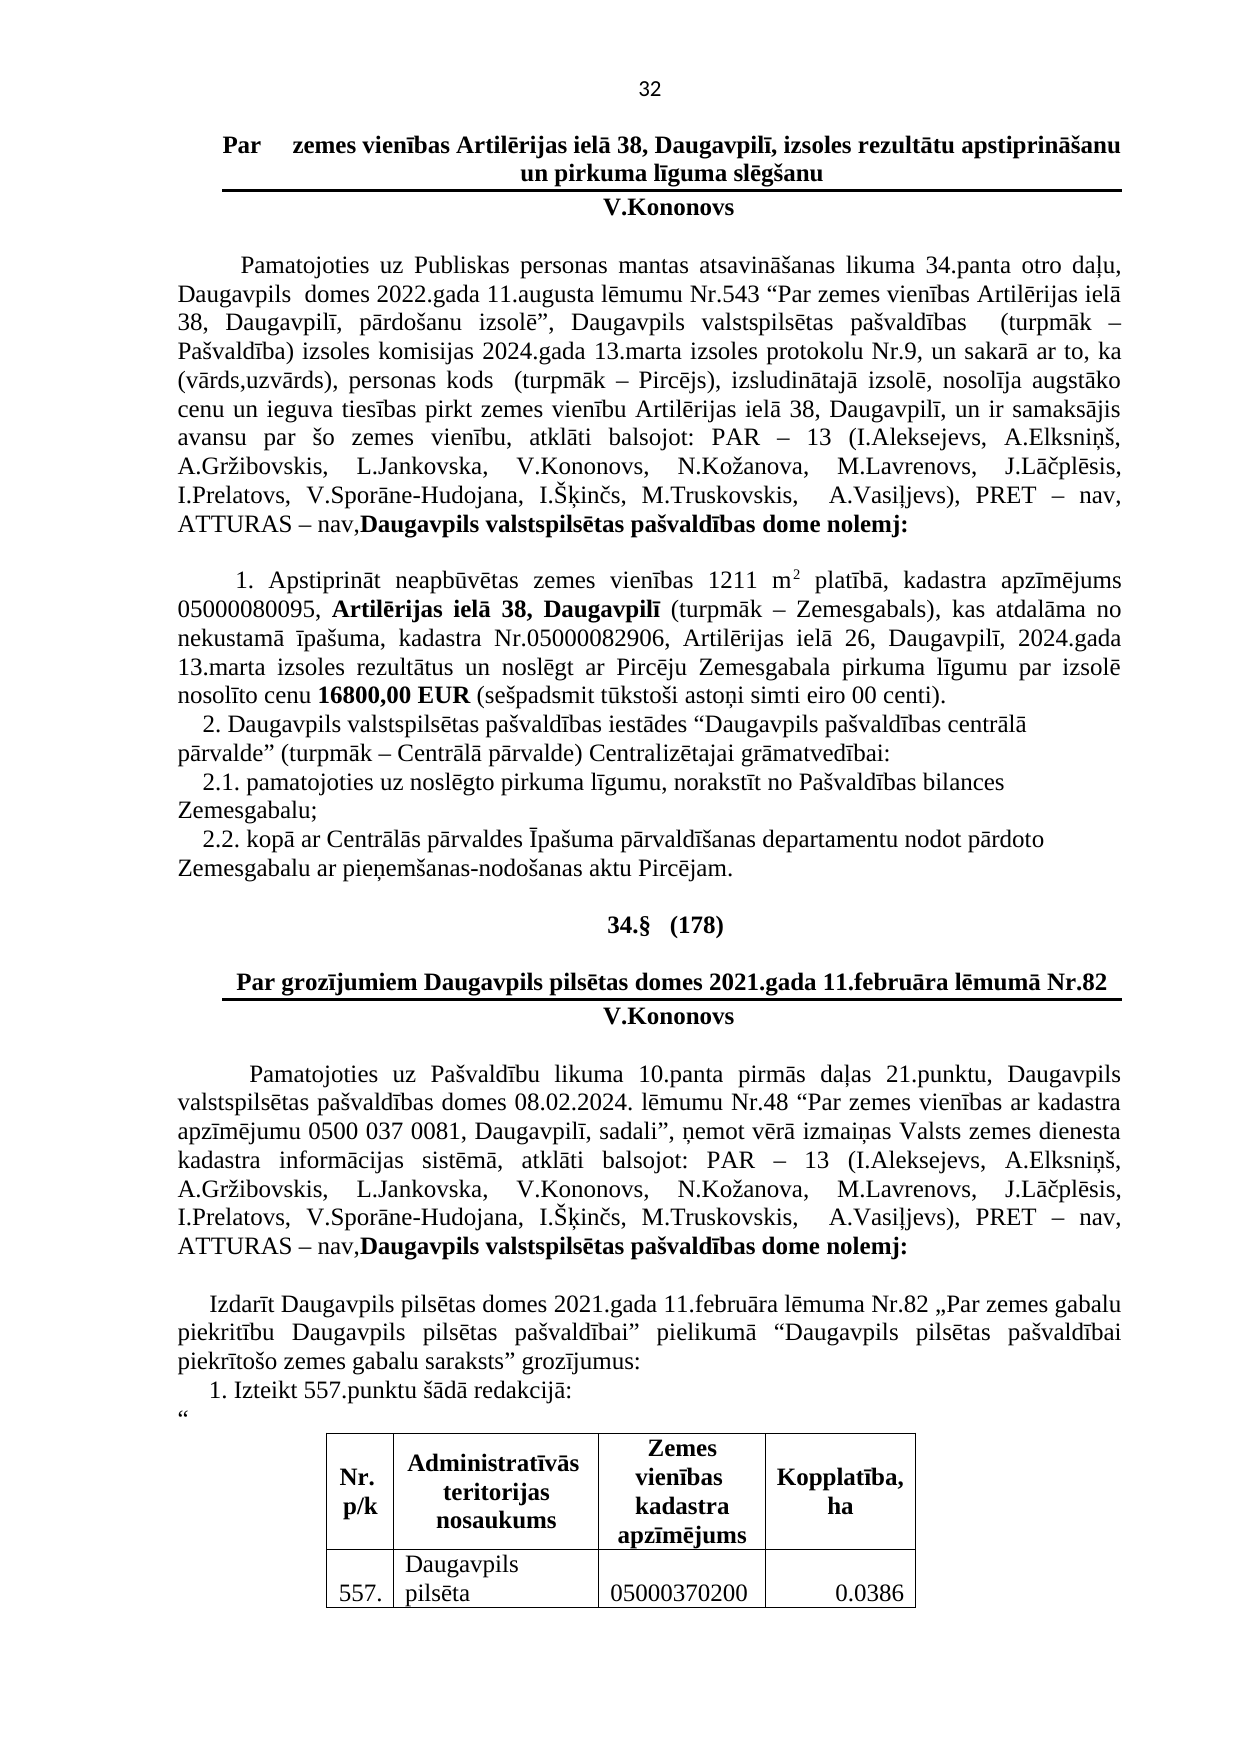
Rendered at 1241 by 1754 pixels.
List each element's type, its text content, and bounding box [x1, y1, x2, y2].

table_header Kopplatība, ha [766, 1434, 915, 1548]
text 2. Daugavpils valstspilsētas pašvaldības iestādes “Daugavpils pašvaldības centrālā pārvalde” (turpmāk – Centrālā pārvalde) Centralizētajai grāmatvedībai: [177, 709, 1122, 767]
text Pamatojoties uz Publiskas personas mantas atsavināšanas likuma 34.panta otro daļu, Daugavpils domes 2022.gada 11.augusta lēmumu Nr.543 “Par zemes vienības Artilērijas ielā 38, Daugavpilī, pārdošanu izsolē”, Daugavpils valstspilsētas pašvaldības (turpmāk – Pašvaldība) izsoles komisijas 2024.gada 13.marta izsoles protokolu Nr.9, un sakarā ar to, ka (vārds,uzvārds), personas kods (turpmāk – Pircējs), izsludinātajā izsolē, nosolīja augstāko cenu un ieguva tiesības pirkt zemes vienību Artilērijas ielā 38, Daugavpilī, un ir samaksājis avansu par šo zemes vienību, atklāti balsojot: PAR – 13 (I.Aleksejevs, A.Elksniņš, A.Gržibovskis, L.Jankovska, V.Kononovs, N.Kožanova, M.Lavrenovs, J.Lāčplēsis, I.Prelatovs, V.Sporāne-Hudojana, I.Šķinčs, M.Truskovskis, A.Vasiļjevs), PRET – nav, ATTURAS – nav,Daugavpils valstspilsētas pašvaldības dome nolemj: [177, 250, 1122, 537]
table_cell 557. [327, 1550, 393, 1607]
text 1. Apstiprināt neapbūvētas zemes vienības 1211 m2 platībā, kadastra apzīmējums 05000080095, Artilērijas ielā 38, Daugavpilī (turpmāk – Zemesgabals), kas atdalāma no nekustamā īpašuma, kadastra Nr.05000082906, Artilērijas ielā 26, Daugavpilī, 2024.gada 13.marta izsoles rezultātus un noslēgt ar Pircēju Zemesgabala pirkuma līgumu par izsolē nosolīto cenu 16800,00 EUR (sešpadsmit tūkstoši astoņi simti eiro 00 centi). [177, 566, 1122, 709]
table_header Nr. p/k [327, 1434, 393, 1548]
subtitle Par zemes vienības Artilērijas ielā 38, Daugavpilī, izsoles rezultātu apstiprināšanu un pirkuma līguma slēgšanu [222, 130, 1122, 189]
table_cell 05000370200 [599, 1550, 765, 1607]
table_header Administratīvās teritorijas nosaukums [394, 1434, 598, 1548]
text V.Kononovs [222, 192, 1122, 221]
text V.Kononovs [222, 1001, 1122, 1030]
text “ [177, 1404, 1122, 1432]
table_cell Daugavpils pilsēta [394, 1550, 598, 1607]
table_cell 0.0386 [766, 1550, 915, 1607]
subtitle Par grozījumiem Daugavpils pilsētas domes 2021.gada 11.februāra lēmumā Nr.82 [222, 967, 1122, 998]
text Izdarīt Daugavpils pilsētas domes 2021.gada 11.februāra lēmuma Nr.82 „Par zemes gabalu piekritību Daugavpils pilsētas pašvaldībai” pielikumā “Daugavpils pilsētas pašvaldībai piekrītošo zemes gabalu saraksts” grozījumus: [177, 1289, 1122, 1375]
text 2.1. pamatojoties uz noslēgto pirkuma līgumu, norakstīt no Pašvaldības bilances Zemesgabalu; [177, 767, 1122, 824]
text 34.§ (178) [208, 911, 1122, 939]
text 2.2. kopā ar Centrālās pārvaldes Īpašuma pārvaldīšanas departamentu nodot pārdoto Zemesgabalu ar pieņemšanas-nodošanas aktu Pircējam. [177, 824, 1122, 882]
text Pamatojoties uz Pašvaldību likuma 10.panta pirmās daļas 21.punktu, Daugavpils valstspilsētas pašvaldības domes 08.02.2024. lēmumu Nr.48 “Par zemes vienības ar kadastra apzīmējumu 0500 037 0081, Daugavpilī, sadali”, ņemot vērā izmaiņas Valsts zemes dienesta kadastra informācijas sistēmā, atklāti balsojot: PAR – 13 (I.Aleksejevs, A.Elksniņš, A.Gržibovskis, L.Jankovska, V.Kononovs, N.Kožanova, M.Lavrenovs, J.Lāčplēsis, I.Prelatovs, V.Sporāne-Hudojana, I.Šķinčs, M.Truskovskis, A.Vasiļjevs), PRET – nav, ATTURAS – nav,Daugavpils valstspilsētas pašvaldības dome nolemj: [177, 1059, 1122, 1260]
text 1. Izteikt 557.punktu šādā redakcijā: [177, 1375, 1122, 1404]
table_header Zemes vienības kadastra apzīmējums [599, 1434, 765, 1548]
